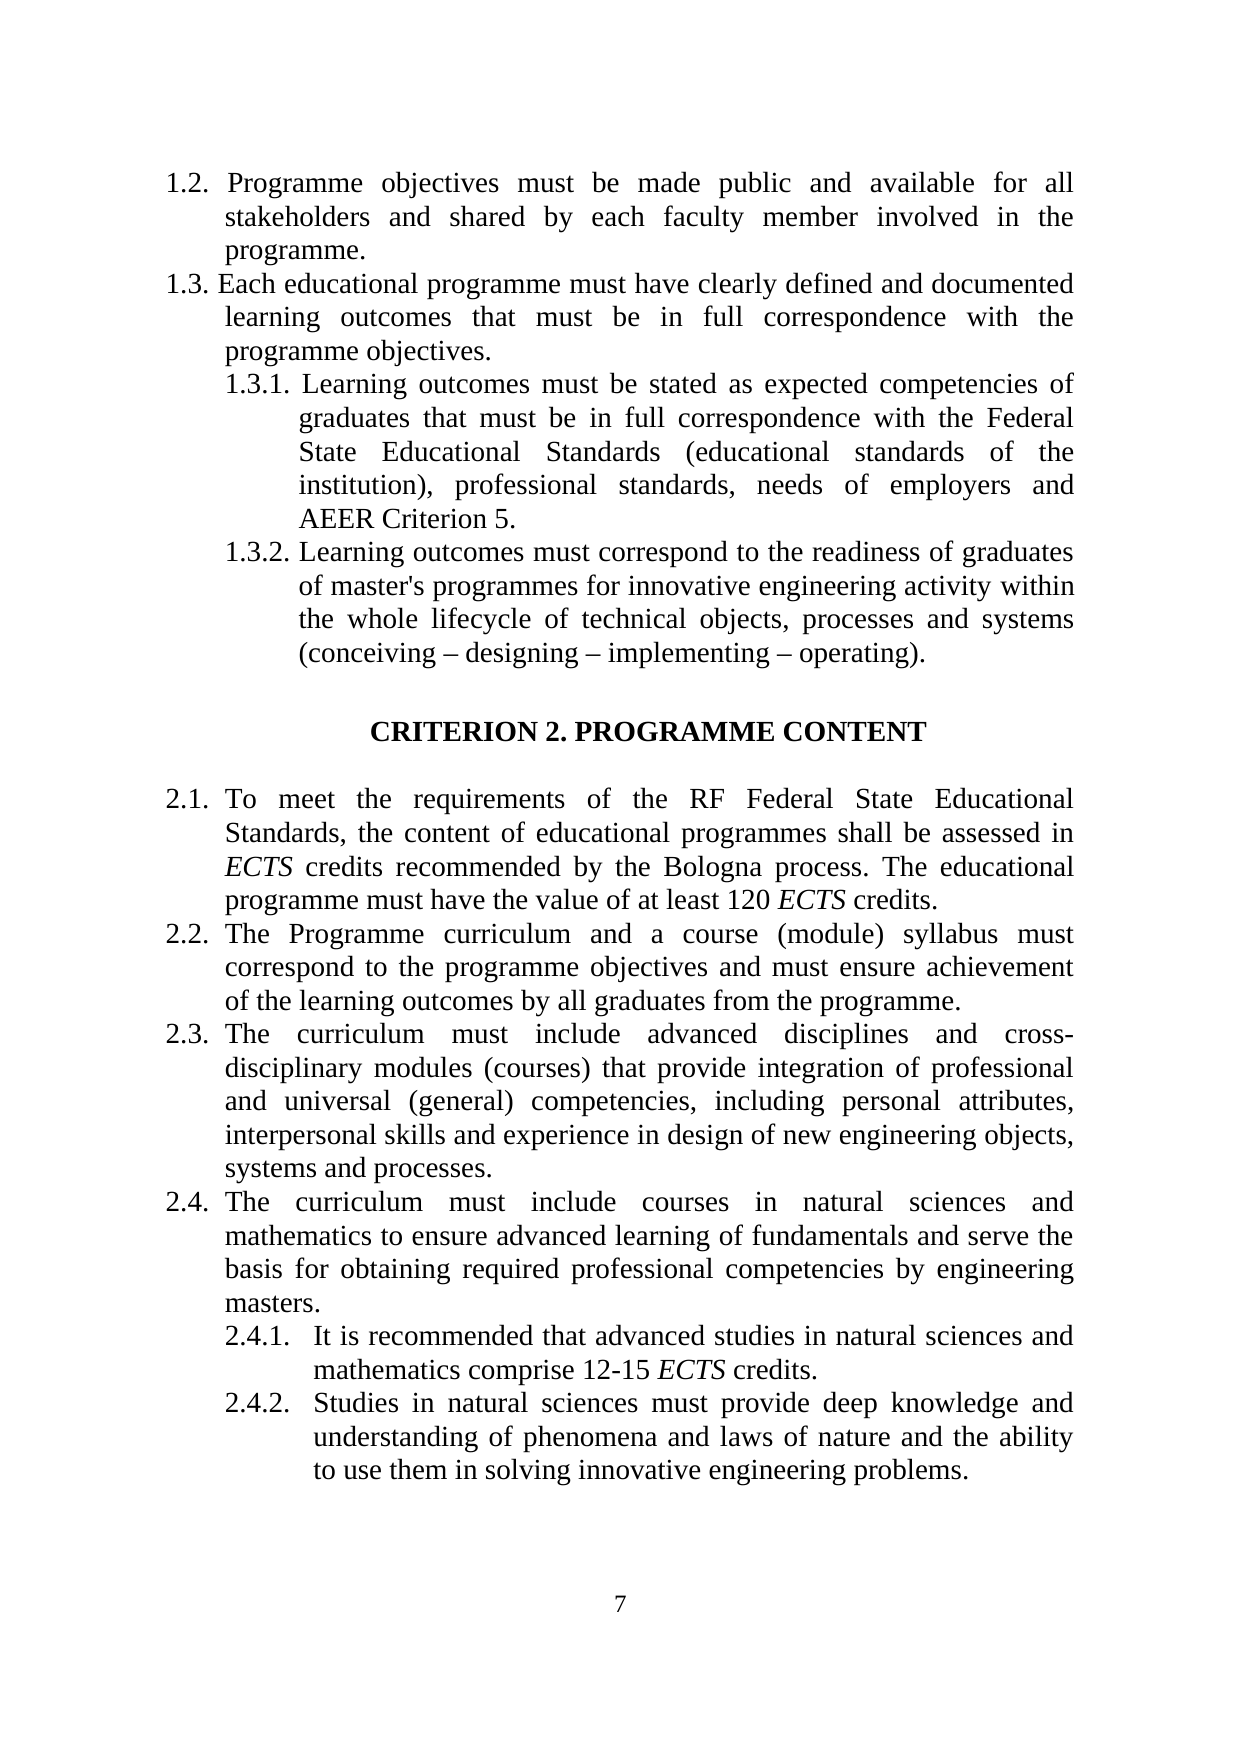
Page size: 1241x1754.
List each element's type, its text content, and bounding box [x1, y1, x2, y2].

list Studies in natural sciences must provide deep knowledge and understanding of phenomena and laws of nature and the ability to use them in solving innovative engineering problems. [224, 1385, 1075, 1486]
list The curriculum must include courses in natural sciences and mathematics to ensure advanced learning of fundamentals and serve the basis for obtaining required professional competencies by engineering masters. [165, 1184, 1075, 1318]
text 1.3. Each educational programme must have clearly defined and documented learning outcomes that must be in full correspondence with the programme objectives. [165, 266, 1075, 367]
text 1.3.1. Learning outcomes must be stated as expected competencies of graduates that must be in full correspondence with the Federal State Educational Standards (educational standards of the institution), professional standards, needs of employers and AEER Criterion 5. [224, 367, 1075, 534]
text 1.3.2. Learning outcomes must correspond to the readiness of graduates of master's programmes for innovative engineering activity within the whole lifecycle of technical objects, processes and systems (conceiving – designing – implementing – operating). [224, 534, 1075, 668]
list It is recommended that advanced studies in natural sciences and mathematics comprise 12-15 ECTS credits. [224, 1318, 1075, 1385]
list To meet the requirements of the RF Federal State Educational Standards, the content of educational programmes shall be assessed in ECTS credits recommended by the Bologna process. The educational programme must have the value of at least 120 ECTS credits. [165, 782, 1075, 916]
text 1.2. Programme objectives must be made public and available for all stakeholders and shared by each faculty member involved in the programme. [165, 165, 1075, 266]
text CRITERION 2. PROGRAMME CONTENT [165, 714, 1075, 748]
list The Programme curriculum and a course (module) syllabus must correspond to the programme objectives and must ensure achievement of the learning outcomes by all graduates from the programme. [165, 916, 1075, 1016]
list The curriculum must include advanced disciplines and cross-disciplinary modules (courses) that provide integration of professional and universal (general) competencies, including personal attributes, interpersonal skills and experience in design of new engineering objects, systems and processes. [165, 1016, 1075, 1184]
